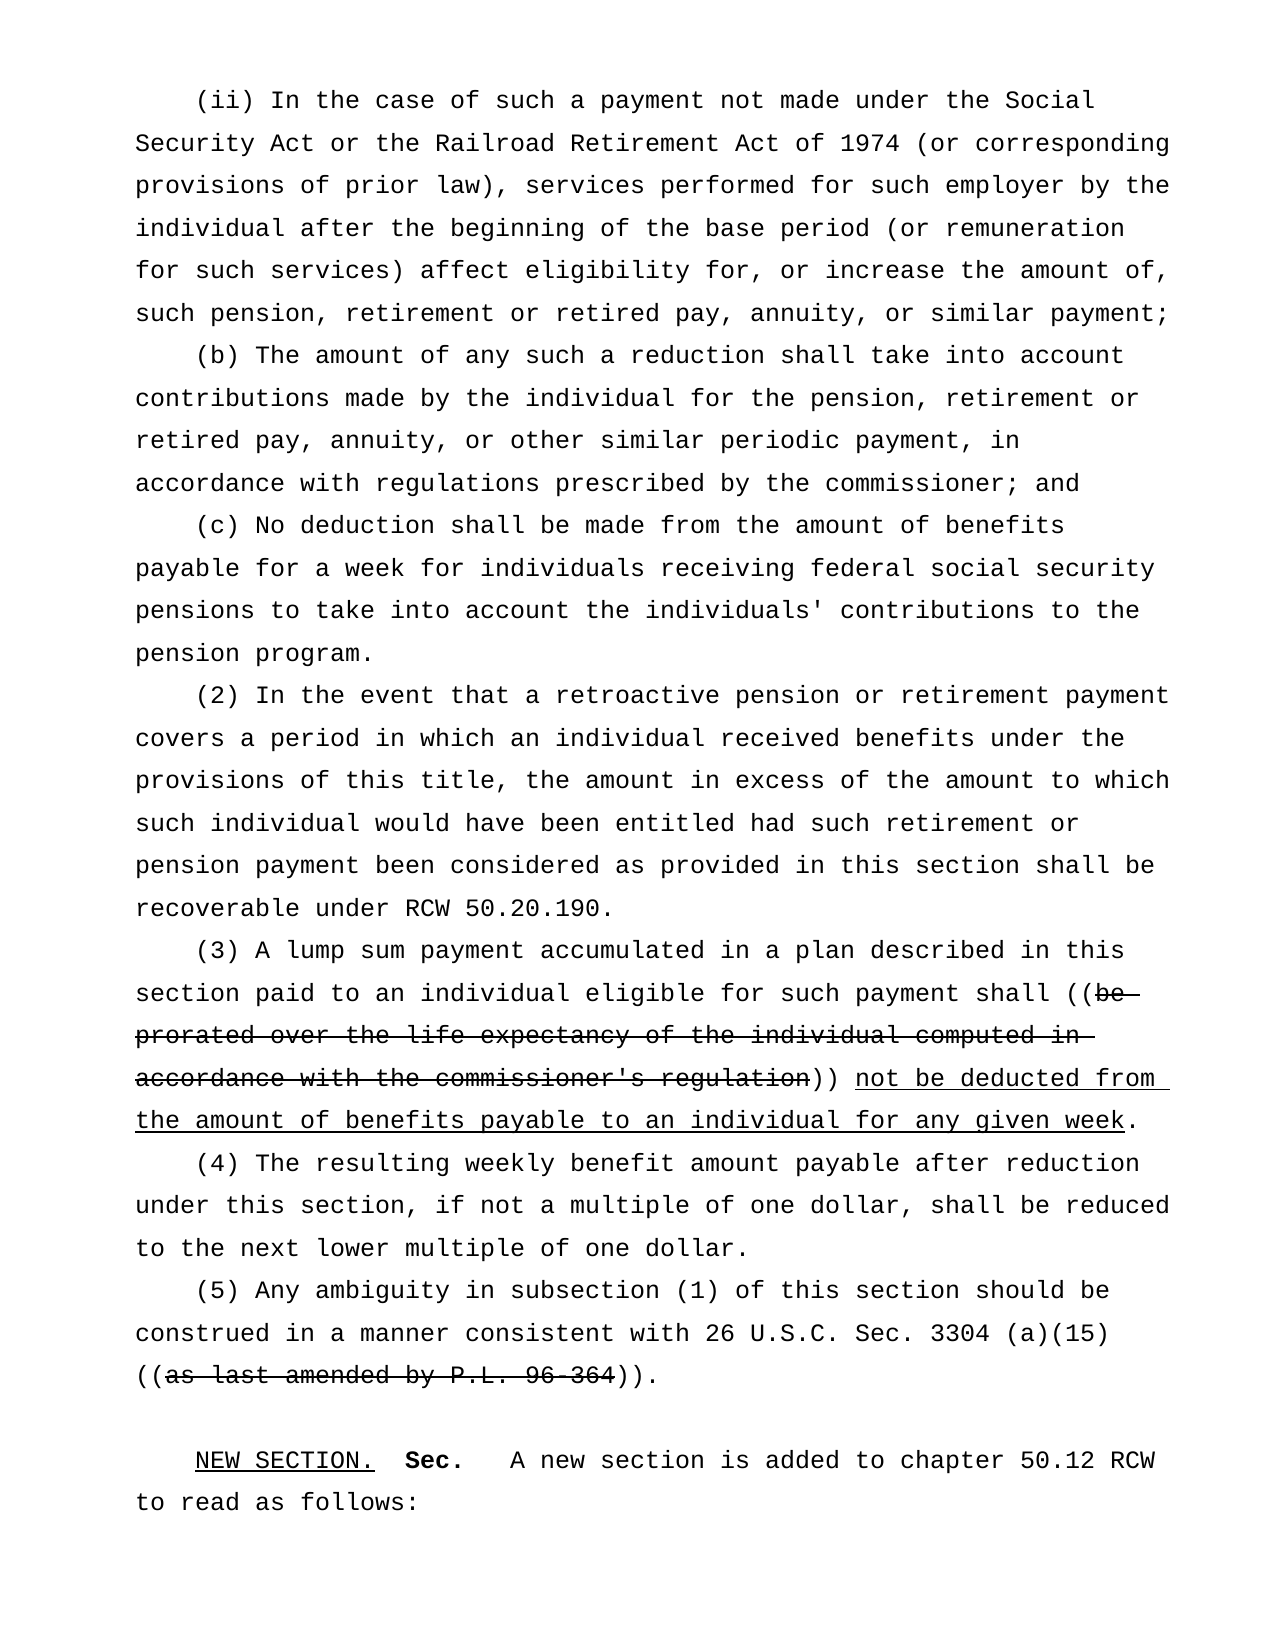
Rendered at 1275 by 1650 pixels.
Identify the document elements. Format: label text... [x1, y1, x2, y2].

text (ii) In the case of such a payment not made under the Social Security Act or the Railroad Retirement Act of 1974 (or corresponding provisions of prior law), services performed for such employer by the individual after the beginning of the base period (or remuneration for such services) affect eligibility for, or increase the amount of, such pension, retirement or retired pay, annuity, or similar payment; [135, 75, 1170, 330]
text (b) The amount of any such a reduction shall take into account contributions made by the individual for the pension, retirement or retired pay, annuity, or other similar periodic payment, in accordance with regulations prescribed by the commissioner; and [135, 330, 1170, 500]
text (5) Any ambiguity in subsection (1) of this section should be construed in a manner consistent with 26 U.S.C. Sec. 3304 (a)(15) ((as last amended by P.L. 96-364)). [135, 1265, 1170, 1392]
text (2) In the event that a retroactive pension or retirement payment covers a period in which an individual received benefits under the provisions of this title, the amount in excess of the amount to which such individual would have been entitled had such retirement or pension payment been considered as provided in this section shall be recoverable under RCW 50.20.190. [135, 670, 1170, 925]
text (4) The resulting weekly benefit amount payable after reduction under this section, if not a multiple of one dollar, shall be reduced to the next lower multiple of one dollar. [135, 1137, 1170, 1265]
text NEW SECTION. Sec. A new section is added to chapter 50.12 RCW to read as follows: [135, 1434, 1170, 1519]
text (c) No deduction shall be made from the amount of benefits payable for a week for individuals receiving federal social security pensions to take into account the individuals' contributions to the pension program. [135, 500, 1170, 670]
text (3) A lump sum payment accumulated in a plan described in this section paid to an individual eligible for such payment shall ((be prorated over the life expectancy of the individual computed in accordance with the commissioner's regulation)) not be deducted from the amount of benefits payable to an individual for any given week. [135, 925, 1170, 1137]
